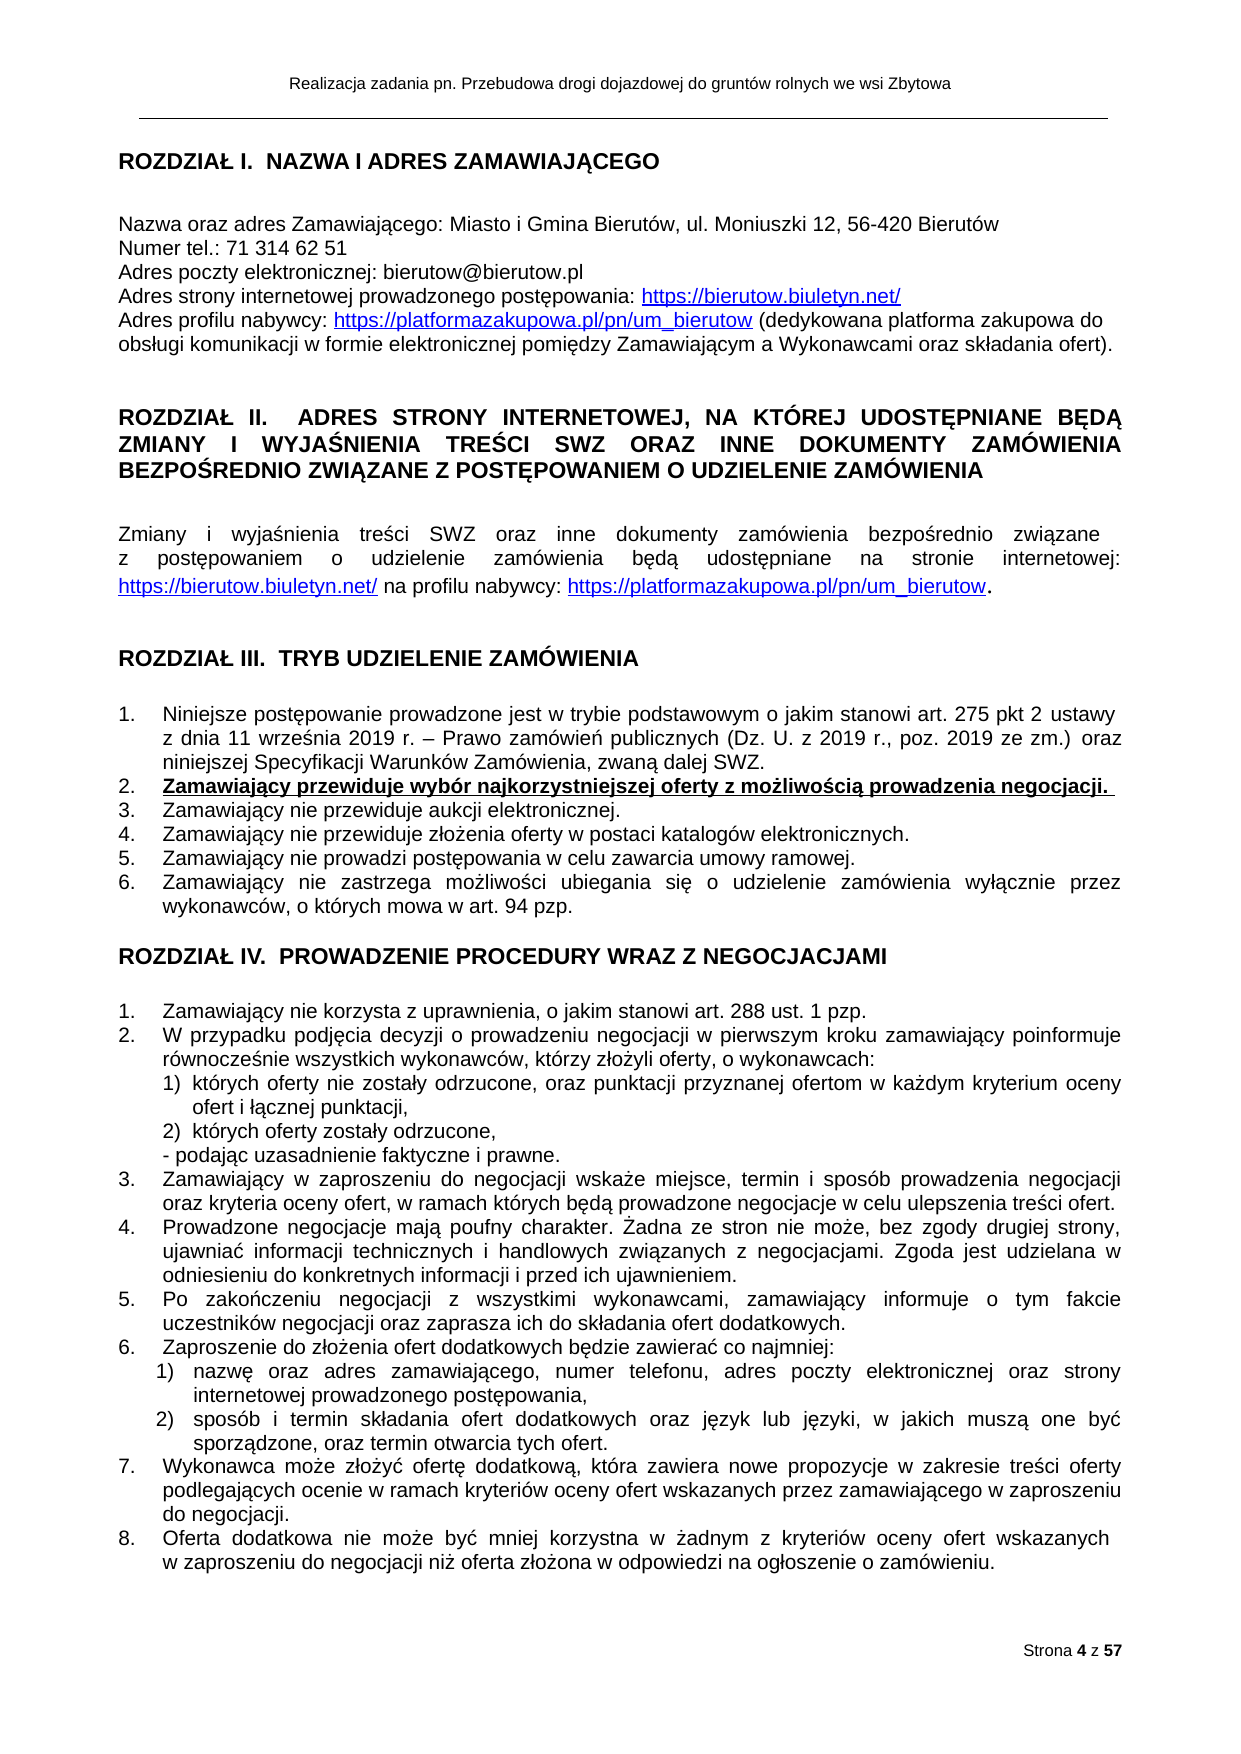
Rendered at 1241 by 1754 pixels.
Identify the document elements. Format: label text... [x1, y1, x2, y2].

text Adres strony internetowej prowadzonego postępowania: https://bierutow.biuletyn.net/ [118, 283, 1122, 307]
list W przypadku podjęcia decyzji o prowadzeniu negocjacji w pierwszym kroku zamawiający poinformuje równocześnie wszystkich wykonawców, którzy złożyli oferty, o wykonawcach: [118, 1023, 1122, 1071]
list Oferta dodatkowa nie może być mniej korzystna w żadnym z kryteriów oceny ofert wskazanych w zaproszeniu do negocjacji niż oferta złożona w odpowiedzi na ogłoszenie o zamówieniu. [118, 1526, 1122, 1574]
text Zmiany i wyjaśnienia treści SWZ oraz inne dokumenty zamówienia bezpośrednio związane z postępowaniem o udzielenie zamówienia będą udostępniane na stronie internetowej: https://bierutow.biuletyn.net/ na profilu nabywcy: https://platformazakupowa.pl/pn/um_bierutow. [118, 522, 1122, 599]
subtitle ROZDZIAŁ III. TRYB UDZIELENIE ZAMÓWIENIA [118, 645, 1122, 672]
text Numer tel.: 71 314 62 51 [118, 236, 1122, 259]
subtitle ROZDZIAŁ IV. PROWADZENIE PROCEDURY WRAZ Z NEGOCJACJAMI [118, 943, 1122, 969]
list Zamawiający przewiduje wybór najkorzystniejszej oferty z możliwością prowadzenia negocjacji. [118, 774, 1122, 798]
list Zamawiający nie prowadzi postępowania w celu zawarcia umowy ramowej. [118, 846, 1122, 870]
list których oferty nie zostały odrzucone, oraz punktacji przyznanej ofertom w każdym kryterium oceny ofert i łącznej punktacji, [162, 1071, 1122, 1119]
list Po zakończeniu negocjacji z wszystkimi wykonawcami, zamawiający informuje o tym fakcie uczestników negocjacji oraz zaprasza ich do składania ofert dodatkowych. [118, 1287, 1122, 1334]
subtitle ROZDZIAŁ II. Adres strony internetowej, na której udostępniane będą zmiany i wyjaśnienia treści SWZ oraz inne dokumenty zamówienia bezpośrednio związane z postępowaniem o udzielenie zamówienia [118, 404, 1122, 483]
list Zamawiający nie przewiduje aukcji elektronicznej. [118, 798, 1122, 822]
text Adres profilu nabywcy: https://platformazakupowa.pl/pn/um_bierutow (dedykowana platforma zakupowa do obsługi komunikacji w formie elektronicznej pomiędzy Zamawiającym a Wykonawcami oraz składania ofert). [118, 307, 1122, 355]
list Zamawiający nie przewiduje złożenia oferty w postaci katalogów elektronicznych. [118, 822, 1122, 846]
list Zamawiający nie korzysta z uprawnienia, o jakim stanowi art. 288 ust. 1 pzp. [118, 999, 1122, 1023]
text Nazwa oraz adres Zamawiającego: Miasto i Gmina Bierutów, ul. Moniuszki 12, 56-420 Bierutów [118, 212, 1122, 236]
list Zamawiający nie zastrzega możliwości ubiegania się o udzielenie zamówienia wyłącznie przez wykonawców, o których mowa w art. 94 pzp. [118, 870, 1122, 918]
list Wykonawca może złożyć ofertę dodatkową, która zawiera nowe propozycje w zakresie treści oferty podlegających ocenie w ramach kryteriów oceny ofert wskazanych przez zamawiającego w zaproszeniu do negocjacji. [118, 1454, 1122, 1526]
list sposób i termin składania ofert dodatkowych oraz język lub języki, w jakich muszą one być sporządzone, oraz termin otwarcia tych ofert. [156, 1406, 1122, 1454]
subtitle ROZDZIAŁ I. NAZWA I ADRES ZAMAWIAJĄCEGO [118, 148, 1122, 174]
list których oferty zostały odrzucone, [162, 1119, 1122, 1143]
text - podając uzasadnienie faktyczne i prawne. [162, 1143, 1122, 1167]
list Zamawiający w zaproszeniu do negocjacji wskaże miejsce, termin i sposób prowadzenia negocjacji oraz kryteria oceny ofert, w ramach których będą prowadzone negocjacje w celu ulepszenia treści ofert. [118, 1167, 1122, 1215]
list nazwę oraz adres zamawiającego, numer telefonu, adres poczty elektronicznej oraz strony internetowej prowadzonego postępowania, [156, 1358, 1122, 1406]
list Niniejsze postępowanie prowadzone jest w trybie podstawowym o jakim stanowi art. 275 pkt 2 ustawy z dnia 11 września 2019 r. – Prawo zamówień publicznych (Dz. U. z 2019 r., poz. 2019 ze zm.) oraz niniejszej Specyfikacji Warunków Zamówienia, zwaną dalej SWZ. [118, 702, 1122, 774]
list Prowadzone negocjacje mają poufny charakter. Żadna ze stron nie może, bez zgody drugiej strony, ujawniać informacji technicznych i handlowych związanych z negocjacjami. Zgoda jest udzielana w odniesieniu do konkretnych informacji i przed ich ujawnieniem. [118, 1215, 1122, 1287]
text Adres poczty elektronicznej: bierutow@bierutow.pl [118, 259, 1122, 283]
list Zaproszenie do złożenia ofert dodatkowych będzie zawierać co najmniej: [118, 1334, 1122, 1358]
